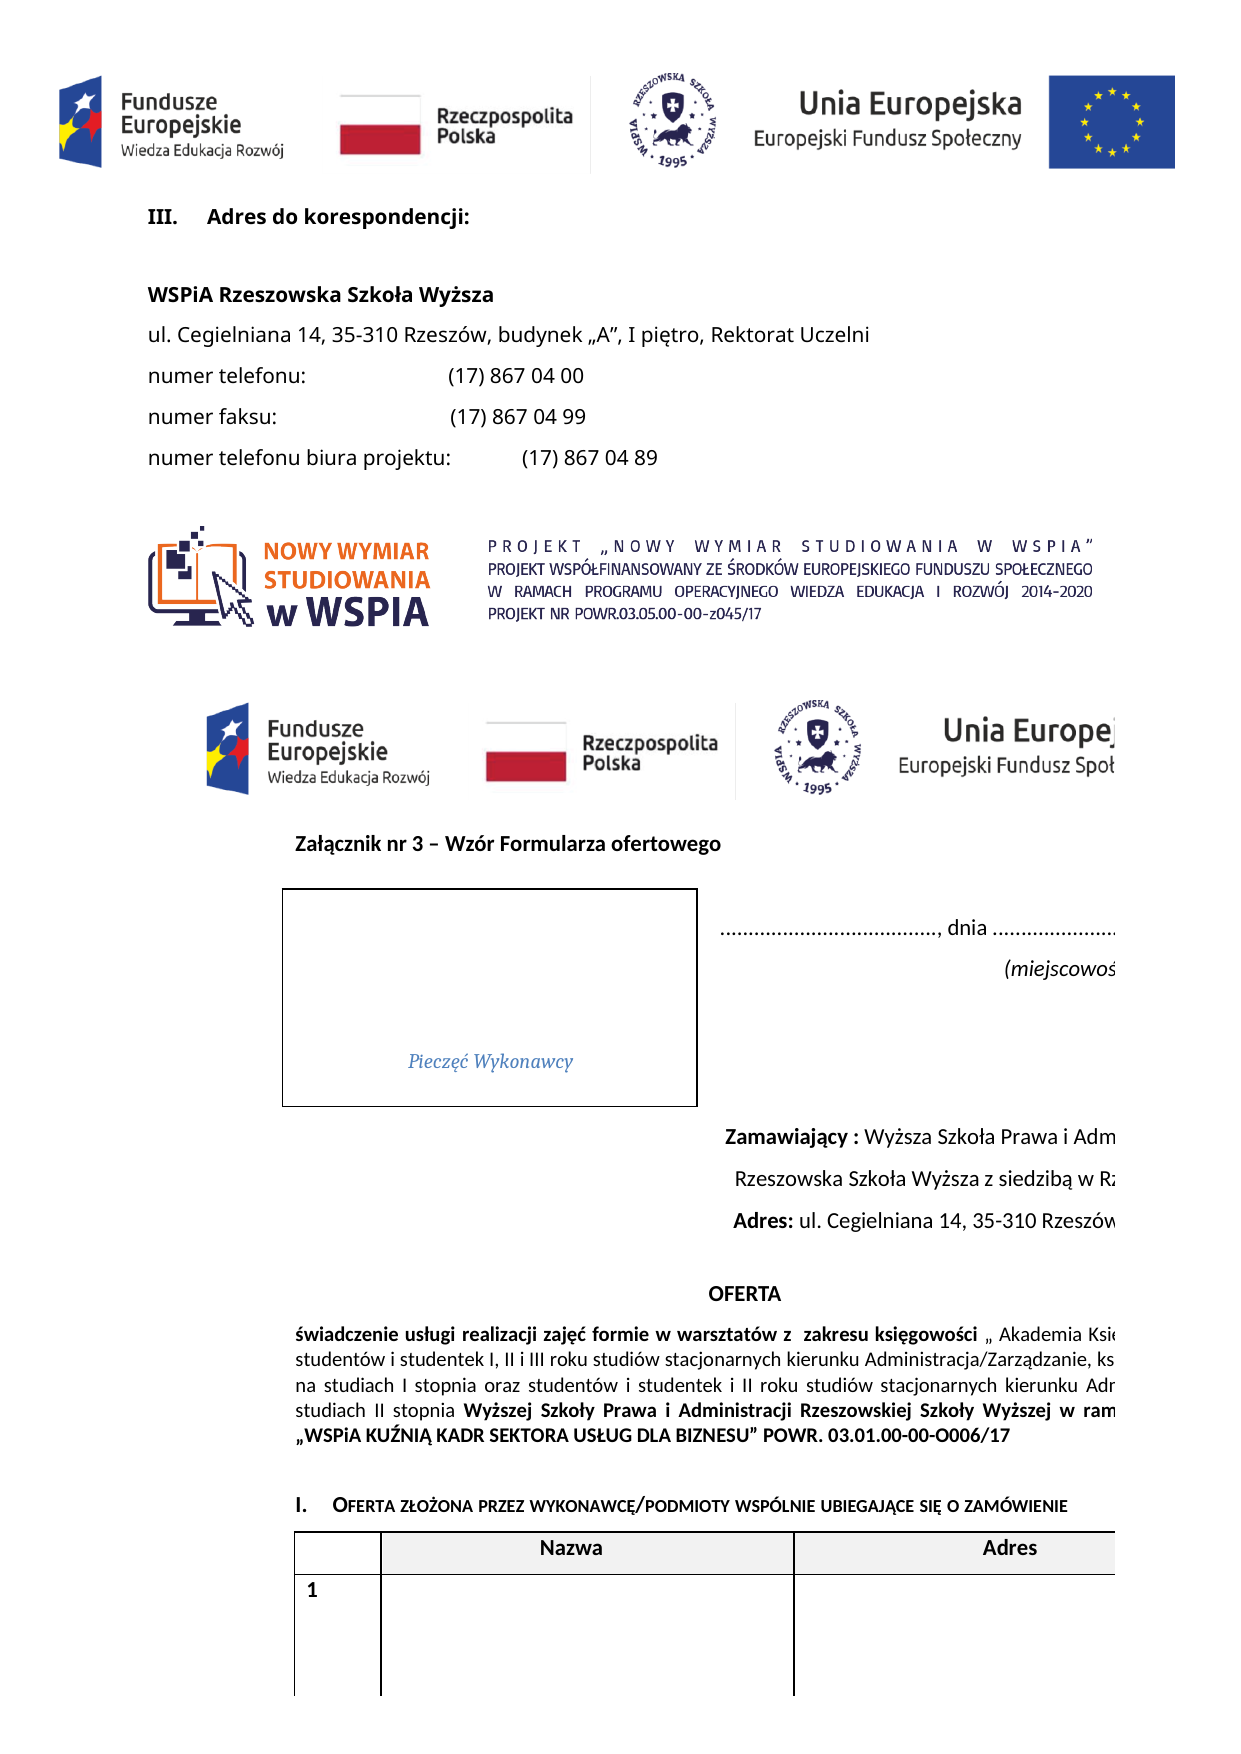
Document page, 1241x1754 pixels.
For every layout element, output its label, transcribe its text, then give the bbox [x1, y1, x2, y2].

text numer telefonu: (17) 867 04 00 [148, 362, 1092, 390]
text numer telefonu biura projektu: (17) 867 04 89 [148, 443, 1092, 472]
picture [59, 73, 1175, 174]
text numer faksu: (17) 867 04 99 [148, 402, 1092, 431]
list Adres do korespondencji: [148, 202, 1092, 230]
text WSPiA Rzeszowska Szkoła Wyższa [148, 280, 1092, 308]
picture [148, 526, 1092, 627]
text ul. Cegielniana 14, 35-310 Rzeszów, budynek „A”, I piętro, Rektorat Uczelni [148, 321, 1092, 349]
